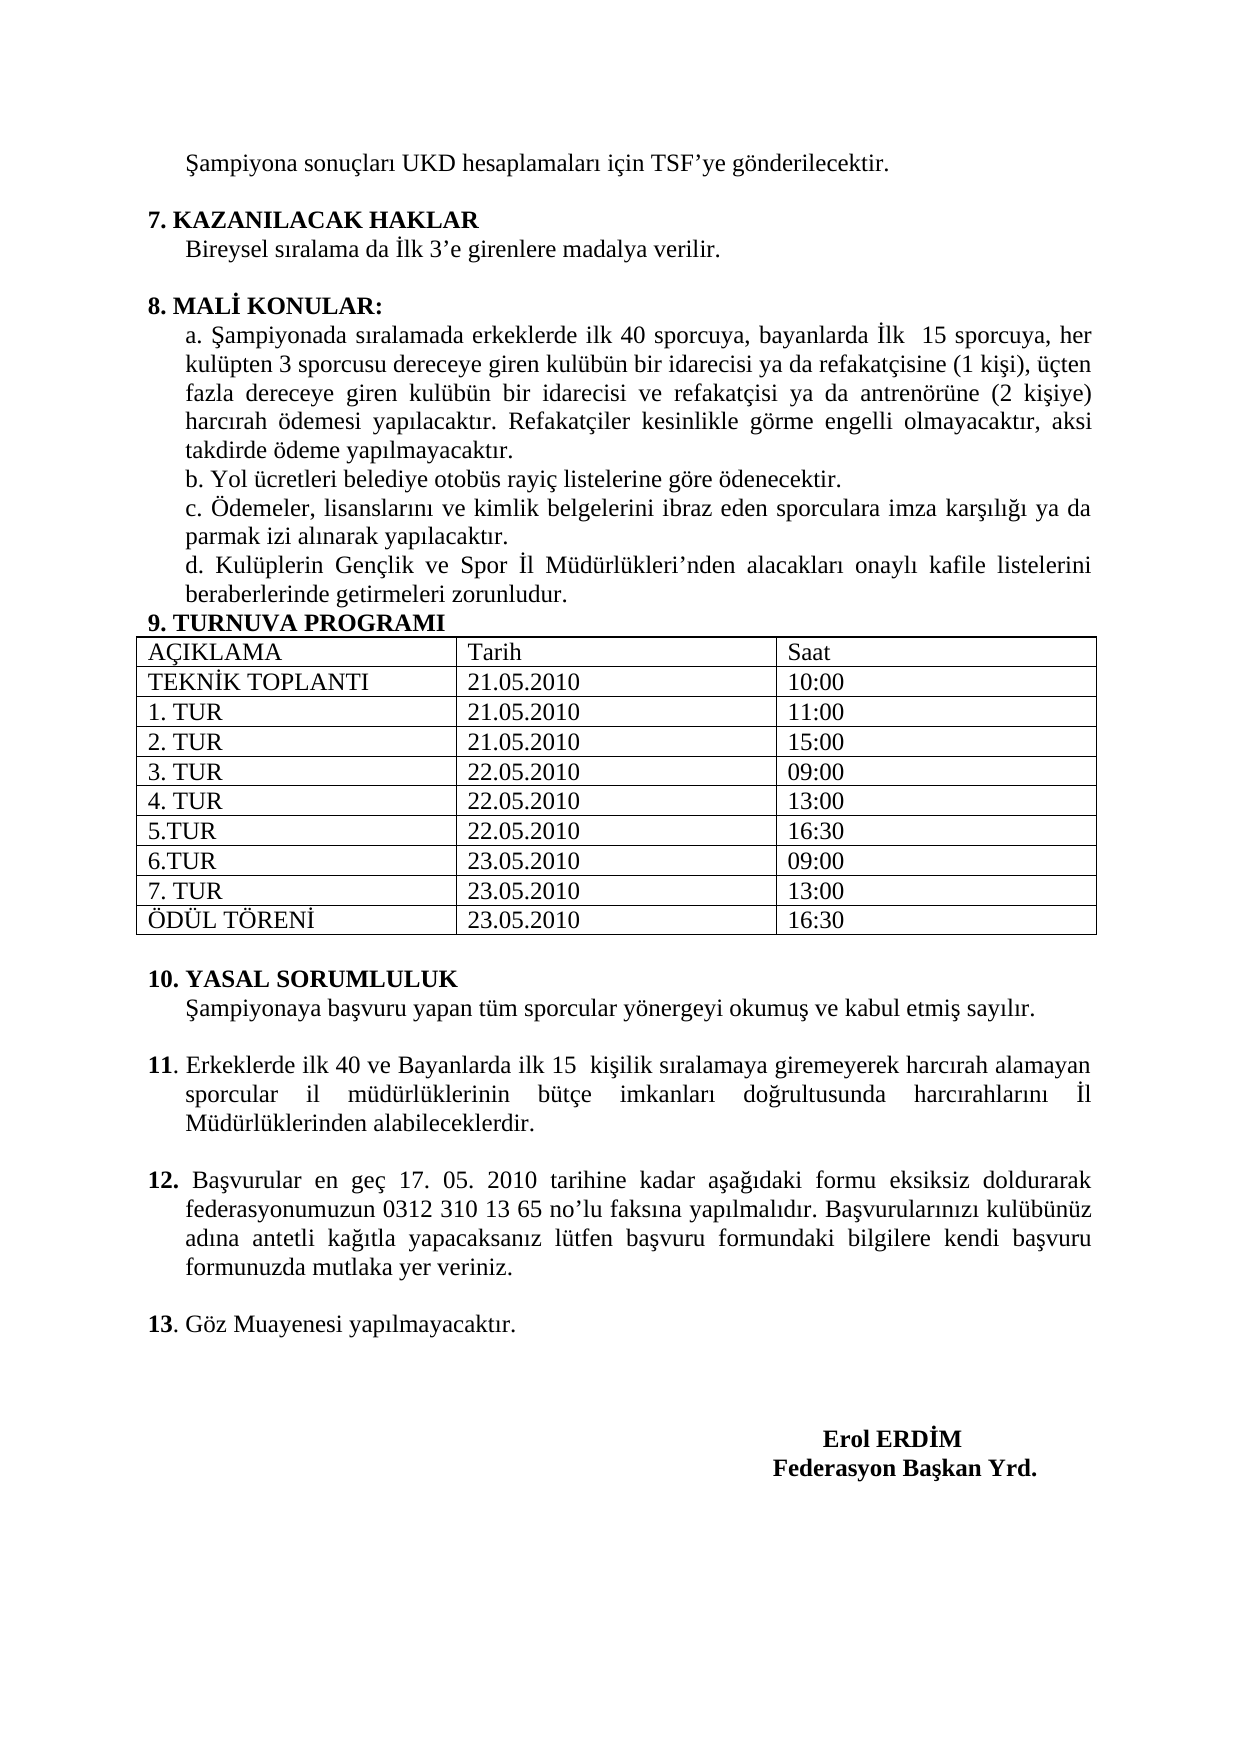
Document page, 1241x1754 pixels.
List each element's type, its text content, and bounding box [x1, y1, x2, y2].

table_cell 22.05.2010 [457, 786, 776, 815]
table_cell 13:00 [777, 876, 1096, 904]
table_cell 09:00 [777, 846, 1096, 875]
table_header Saat [777, 638, 1096, 666]
text 13. Göz Muayenesi yapılmayacaktır. [148, 1309, 1093, 1367]
text d. Kulüplerin Gençlik ve Spor İl Müdürlükleri’nden alacakları onaylı kafile listelerini beraberlerinde getirmeleri zorunludur. [185, 550, 1093, 608]
text a. Şampiyonada sıralamada erkeklerde ilk 40 sporcuya, bayanlarda İlk 15 sporcuya, her kulüpten 3 sporcusu dereceye giren kulübün bir idarecisi ya da refakatçisine (1 kişi), üçten fazla dereceye giren kulübün bir idarecisi ve refakatçisi ya da antrenörüne (2 kişiye) harcırah ödemesi yapılacaktır. Refakatçiler kesinlikle görme engelli olmayacaktır, aksi takdirde ödeme yapılmayacaktır. [185, 320, 1093, 464]
table_cell 6.TUR [137, 846, 456, 875]
text 10. YASAL SORUMLULUK [148, 964, 1093, 993]
table_cell 5.TUR [137, 816, 456, 845]
table_cell 23.05.2010 [457, 876, 776, 904]
table_cell 21.05.2010 [457, 727, 776, 756]
table_cell 15:00 [777, 727, 1096, 756]
text Şampiyona sonuçları UKD hesaplamaları için TSF’ye gönderilecektir. [185, 148, 1093, 176]
table_cell 23.05.2010 [457, 906, 776, 934]
table_cell 7. TUR [137, 876, 456, 904]
table_header Tarih [457, 638, 776, 666]
table_cell 16:30 [777, 816, 1096, 845]
table_cell 13:00 [777, 786, 1096, 815]
text 7. KAZANILACAK HAKLAR [148, 205, 1093, 234]
text Erol ERDİM [185, 1424, 1093, 1453]
text 12. Başvurular en geç 17. 05. 2010 tarihine kadar aşağıdaki formu eksiksiz doldurarak federasyonumuzun 0312 310 13 65 no’lu faksına yapılmalıdır. Başvurularınızı kulübünüz adına antetli kağıtla yapacaksanız lütfen başvuru formundaki bilgilere kendi başvuru formunuzda mutlaka yer veriniz. [148, 1165, 1093, 1280]
table_cell ÖDÜL TÖRENİ [137, 906, 456, 934]
table_cell 21.05.2010 [457, 667, 776, 696]
text 8. MALİ KONULAR: [148, 291, 1093, 320]
text Federasyon Başkan Yrd. [185, 1453, 1093, 1482]
table_cell 23.05.2010 [457, 846, 776, 875]
text 11. Erkeklerde ilk 40 ve Bayanlarda ilk 15 kişilik sıralamaya giremeyerek harcırah alamayan sporcular il müdürlüklerinin bütçe imkanları doğrultusunda harcırahlarını İl Müdürlüklerinden alabileceklerdir. [148, 1050, 1093, 1137]
text b. Yol ücretleri belediye otobüs rayiç listelerine göre ödenecektir. [185, 464, 1093, 493]
text 9. TURNUVA PROGRAMI [148, 608, 1093, 636]
text c. Ödemeler, lisanslarını ve kimlik belgelerini ibraz eden sporculara imza karşılığı ya da parmak izi alınarak yapılacaktır. [185, 493, 1093, 550]
table_cell 3. TUR [137, 757, 456, 785]
text Bireysel sıralama da İlk 3’e girenlere madalya verilir. [185, 234, 1093, 263]
table_cell 11:00 [777, 697, 1096, 726]
text Şampiyonaya başvuru yapan tüm sporcular yönergeyi okumuş ve kabul etmiş sayılır. [185, 993, 1093, 1022]
table_cell 09:00 [777, 757, 1096, 785]
table_cell 2. TUR [137, 727, 456, 756]
table_cell 21.05.2010 [457, 697, 776, 726]
table_cell 16:30 [777, 906, 1096, 934]
table_header AÇIKLAMA [137, 638, 456, 666]
table_cell 10:00 [777, 667, 1096, 696]
table_cell 1. TUR [137, 697, 456, 726]
table_cell 22.05.2010 [457, 757, 776, 785]
table_cell TEKNİK TOPLANTI [137, 667, 456, 696]
table_cell 22.05.2010 [457, 816, 776, 845]
table_cell 4. TUR [137, 786, 456, 815]
